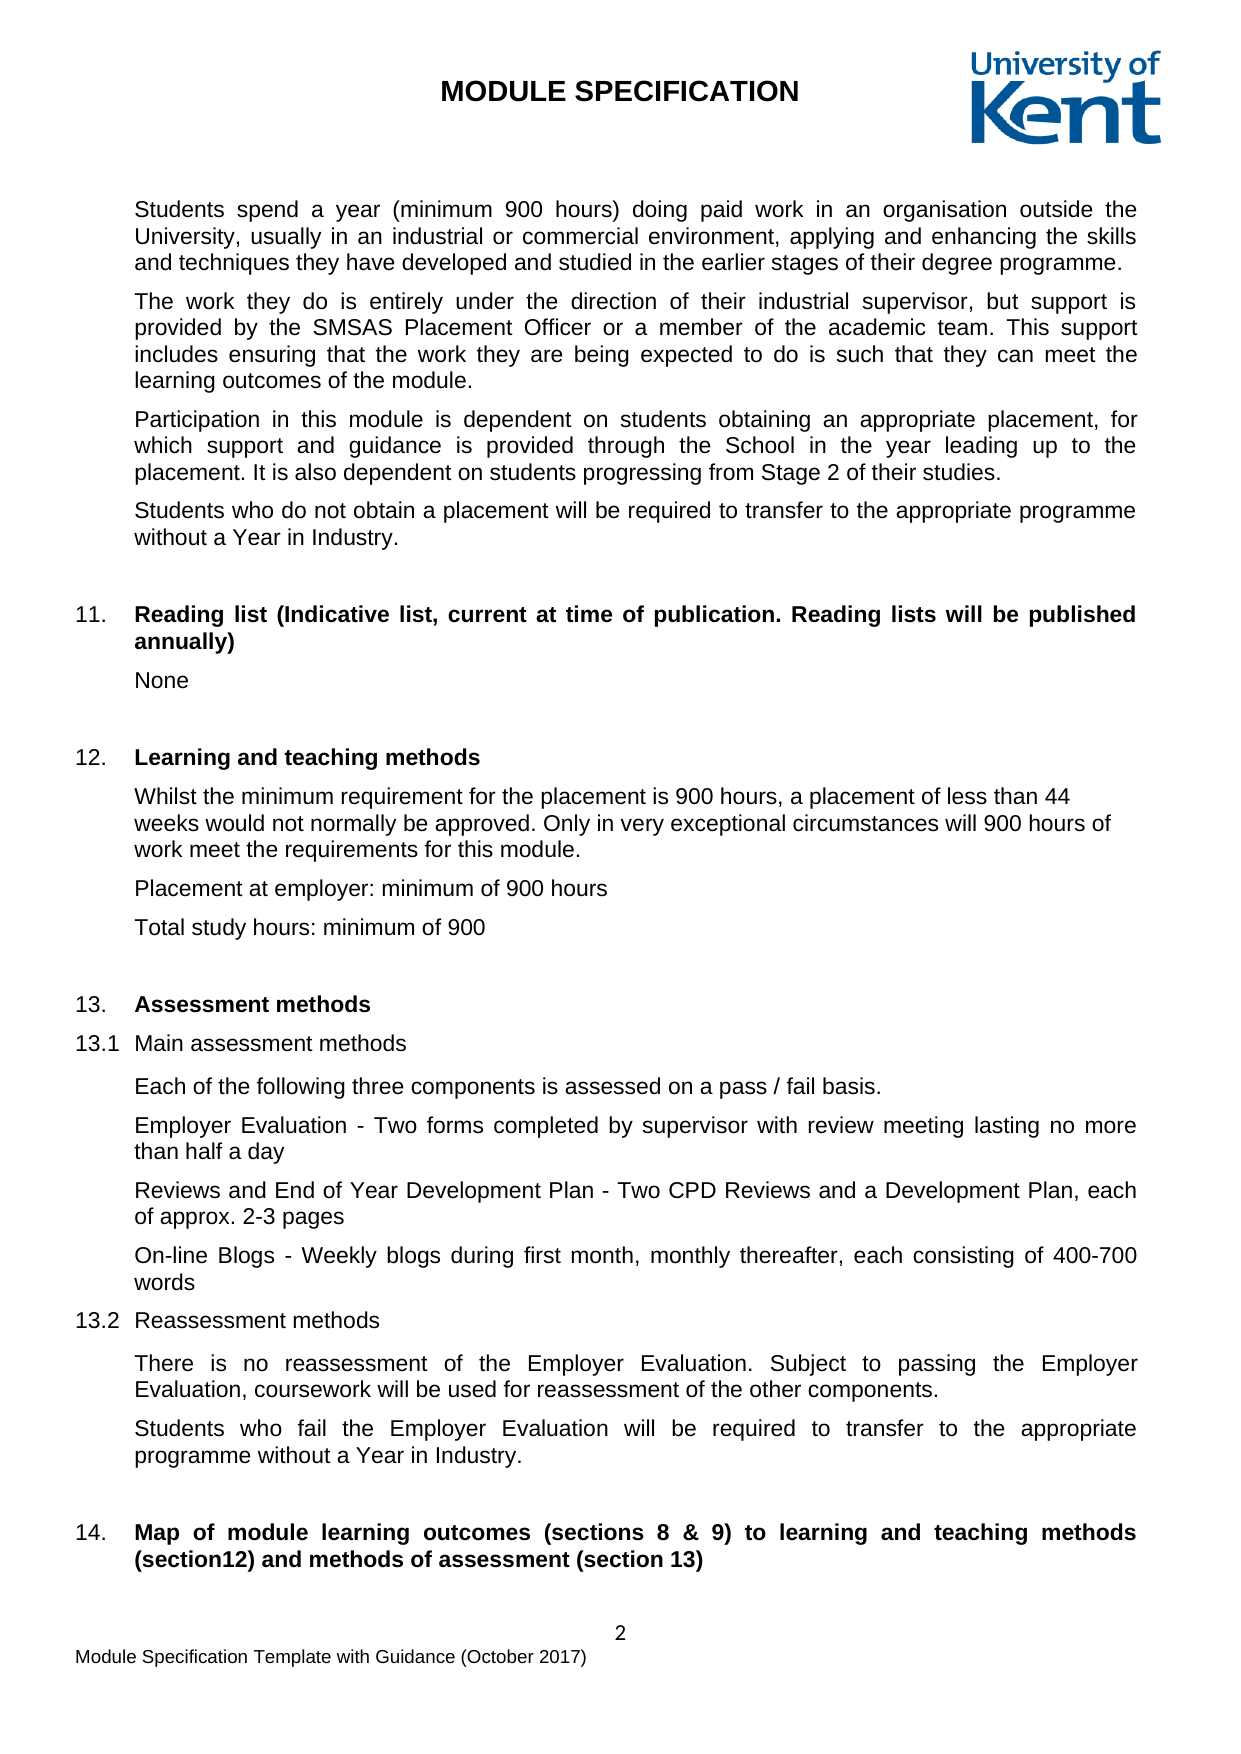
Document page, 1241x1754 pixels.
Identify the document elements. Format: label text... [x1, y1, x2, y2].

text Students who do not obtain a placement will be required to transfer to the appropriate programme without a Year in Industry. [134, 497, 1138, 550]
text On-line Blogs - Weekly blogs during first month, monthly thereafter, each consisting of 400-700 words [134, 1242, 1138, 1295]
list Assessment methods [75, 991, 1138, 1018]
list Reading list (Indicative list, current at time of publication. Reading lists will be published annually) [75, 601, 1138, 654]
text None [134, 667, 1138, 693]
text Total study hours: minimum of 900 [134, 913, 1138, 940]
list Learning and teaching methods [75, 744, 1138, 771]
text Students who fail the Employer Evaluation will be required to transfer to the appropriate programme without a Year in Industry. [134, 1415, 1138, 1468]
text The work they do is entirely under the direction of their industrial supervisor, but support is provided by the SMSAS Placement Officer or a member of the academic team. This support includes ensuring that the work they are being expected to do is such that they can meet the learning outcomes of the module. [134, 288, 1138, 393]
list Map of module learning outcomes (sections 8 & 9) to learning and teaching methods (section12) and methods of assessment (section 13) [75, 1519, 1138, 1572]
list Main assessment methods [75, 1030, 1165, 1056]
text Students spend a year (minimum 900 hours) doing paid work in an organisation outside the University, usually in an industrial or commercial environment, applying and enhancing the skills and techniques they have developed and studied in the earlier stages of their degree programme. [134, 196, 1138, 275]
text 13.2 Reassessment methods [75, 1307, 1165, 1334]
picture [970, 48, 1163, 145]
text Reviews and End of Year Development Plan - Two CPD Reviews and a Development Plan, each of approx. 2-3 pages [134, 1177, 1138, 1229]
text Placement at employer: minimum of 900 hours [134, 875, 1138, 901]
text Whilst the minimum requirement for the placement is 900 hours, a placement of less than 44 weeks would not normally be approved. Only in very exceptional circumstances will 900 hours of work meet the requirements for this module. [134, 783, 1138, 862]
text There is no reassessment of the Employer Evaluation. Subject to passing the Employer Evaluation, coursework will be used for reassessment of the other components. [134, 1350, 1138, 1403]
text Participation in this module is dependent on students obtaining an appropriate placement, for which support and guidance is provided through the School in the year leading up to the placement. It is also dependent on students progressing from Stage 2 of their studies. [134, 406, 1138, 485]
text Employer Evaluation - Two forms completed by supervisor with review meeting lasting no more than half a day [134, 1112, 1138, 1164]
text Each of the following three components is assessed on a pass / fail basis. [134, 1073, 1138, 1099]
